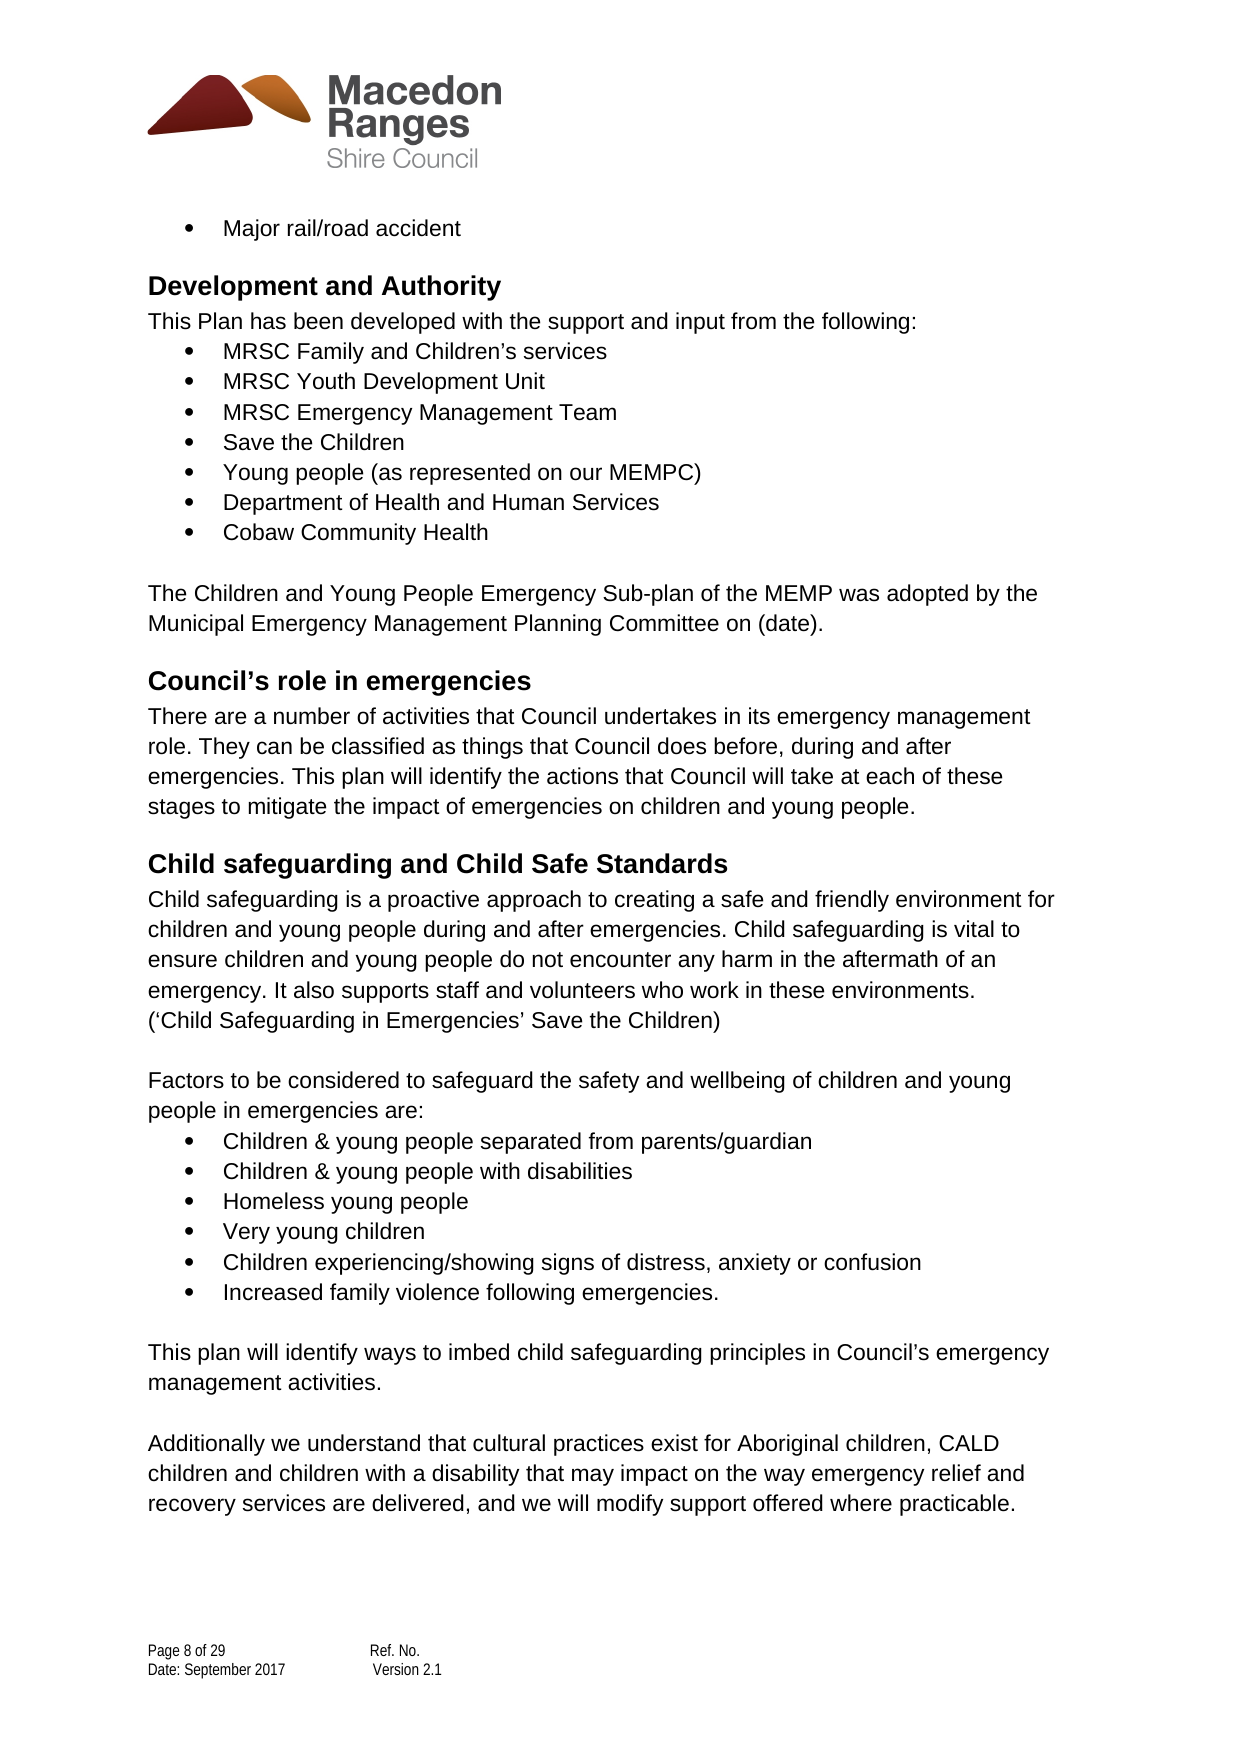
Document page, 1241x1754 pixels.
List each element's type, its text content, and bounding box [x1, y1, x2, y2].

list Very young children [185, 1218, 1069, 1244]
list Young people (as represented on our MEMPC) [185, 459, 1069, 485]
list Children & young people with disabilities [185, 1158, 1069, 1184]
text (‘Child Safeguarding in Emergencies’ Save the Children) [148, 1007, 1069, 1033]
subtitle Child safeguarding and Child Safe Standards [148, 848, 1069, 880]
subtitle Development and Authority [148, 270, 1069, 302]
text This plan will identify ways to imbed child safeguarding principles in Council’s emergency management activities. [148, 1339, 1069, 1396]
list Save the Children [185, 429, 1069, 455]
list Children & young people separated from parents/guardian [185, 1128, 1069, 1154]
subtitle Council’s role in emergencies [148, 665, 1069, 696]
text This Plan has been developed with the support and input from the following: [148, 308, 1069, 334]
text Additionally we understand that cultural practices exist for Aboriginal children, CALD children and children with a disability that may impact on the way emergency relief and recovery services are delivered, and we will modify support offered where practicable. [148, 1430, 1069, 1516]
list Children experiencing/showing signs of distress, anxiety or confusion [185, 1248, 1069, 1275]
list Cobaw Community Health [185, 519, 1069, 546]
list Major rail/road accident [185, 215, 1069, 241]
list Homeless young people [185, 1188, 1069, 1214]
list MRSC Family and Children’s services [185, 338, 1069, 364]
text The Children and Young People Emergency Sub-plan of the MEMP was adopted by the Municipal Emergency Management Planning Committee on (date). [148, 580, 1069, 636]
list Increased family violence following emergencies. [185, 1279, 1069, 1305]
picture [147, 75, 501, 168]
text Child safeguarding is a proactive approach to creating a safe and friendly environment for children and young people during and after emergencies. Child safeguarding is vital to ensure children and young people do not encounter any harm in the aftermath of an emergency. It also supports staff and volunteers who work in these environments. [148, 886, 1069, 1003]
list MRSC Emergency Management Team [185, 398, 1069, 425]
list MRSC Youth Development Unit [185, 368, 1069, 394]
text There are a number of activities that Council undertakes in its emergency management role. They can be classified as things that Council does before, during and after emergencies. This plan will identify the actions that Council will take at each of these stages to mitigate the impact of emergencies on children and young people. [148, 703, 1069, 819]
list Department of Health and Human Services [185, 489, 1069, 515]
text Factors to be considered to safeguard the safety and wellbeing of children and young people in emergencies are: [148, 1067, 1069, 1124]
